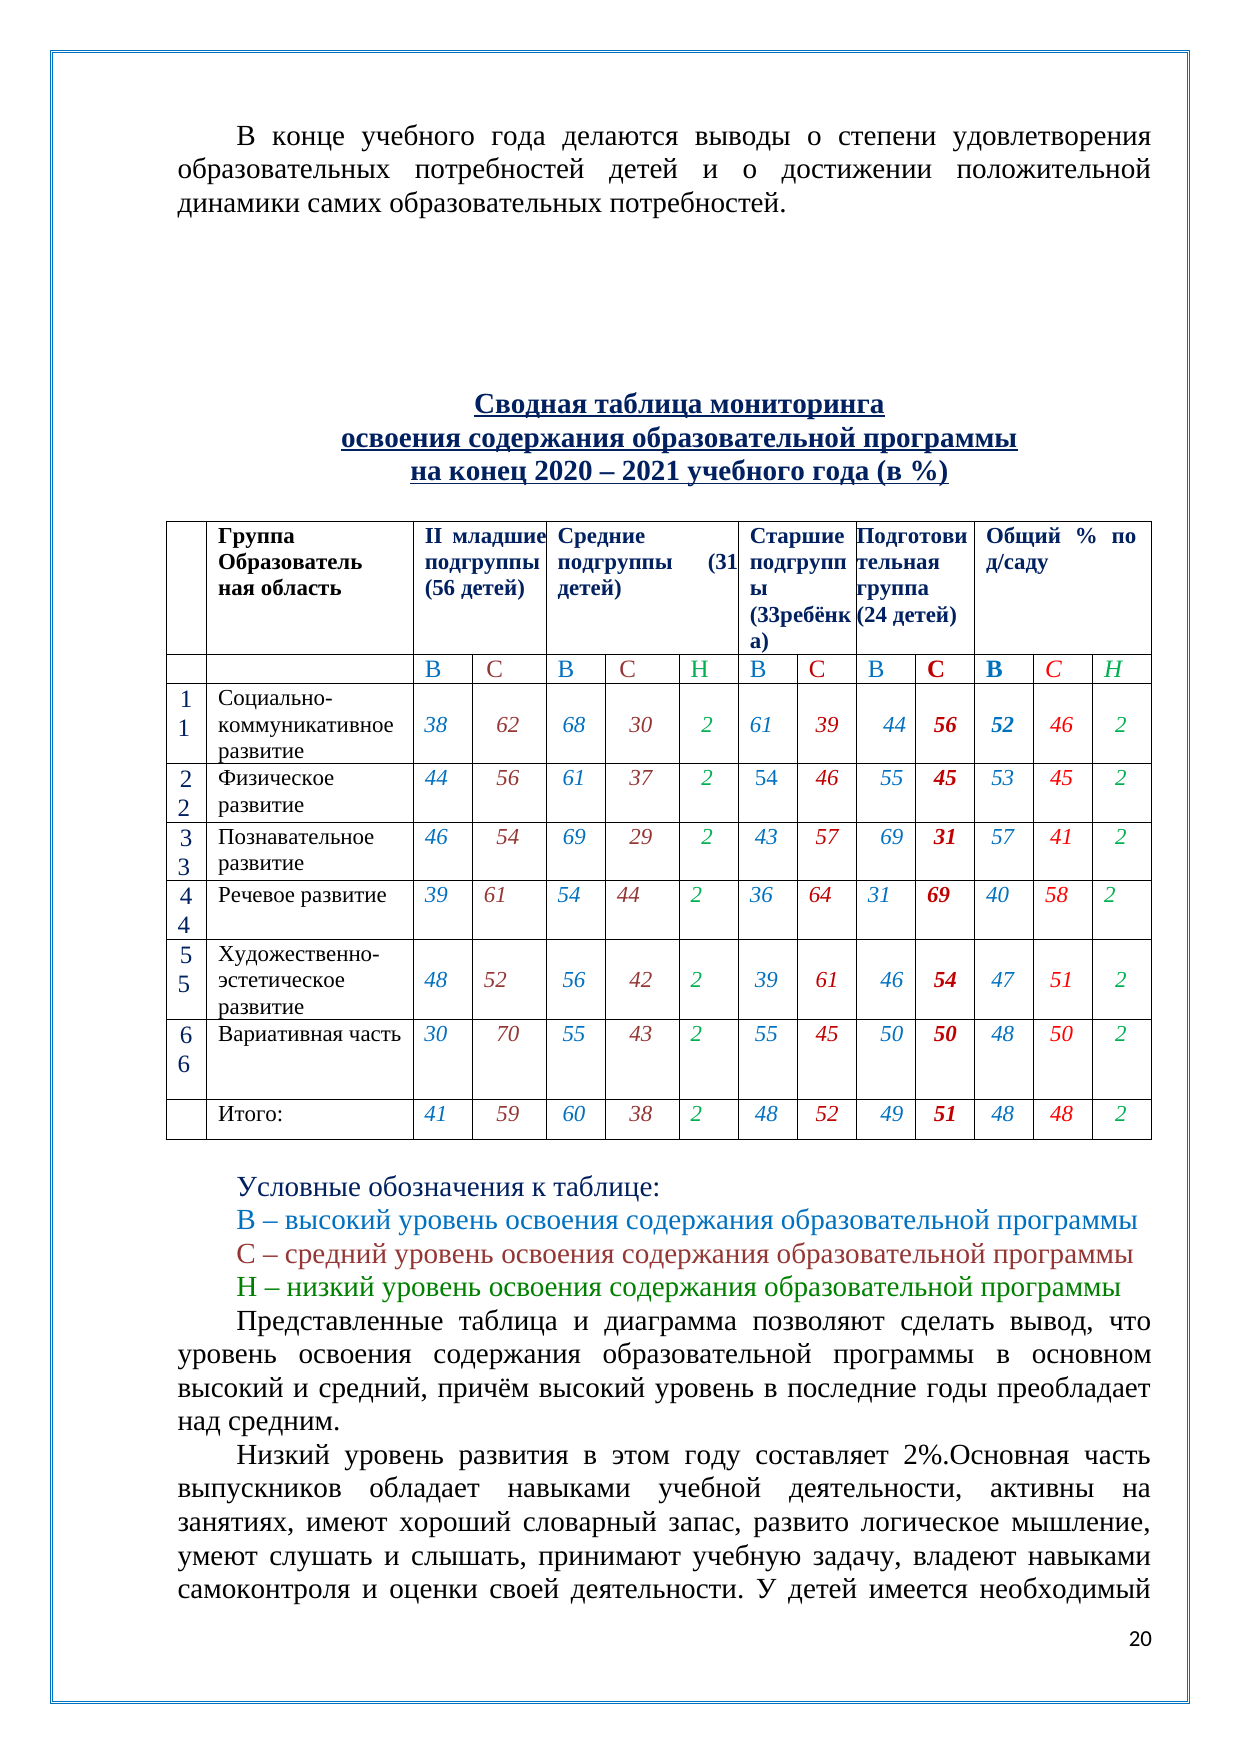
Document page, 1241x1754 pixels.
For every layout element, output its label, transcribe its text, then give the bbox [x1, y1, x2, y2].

table_cell 64 [798, 881, 856, 939]
table_cell 61 [547, 764, 605, 822]
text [177, 1437, 1152, 1605]
table_cell 44 [606, 881, 679, 939]
table_cell 48 [414, 940, 472, 1019]
table_header Средние подгруппы (31 детей) [547, 522, 738, 653]
table_cell Познавательное развитие [207, 823, 413, 880]
table_cell 62 [473, 684, 546, 763]
table_cell В [739, 655, 797, 683]
table_cell 46 [798, 764, 856, 822]
table_cell 2 [680, 1100, 738, 1139]
table_cell 49 [857, 1100, 915, 1139]
table_cell 47 [975, 940, 1033, 1019]
table_cell 55 [857, 764, 915, 822]
table_cell 2 [1093, 764, 1151, 822]
table_cell С [916, 655, 974, 683]
table_cell 33 [167, 823, 206, 880]
table_cell В [547, 655, 605, 683]
table_cell 50 [857, 1020, 915, 1099]
table_cell 53 [975, 764, 1033, 822]
table_cell 44 [167, 881, 206, 939]
table_cell Н [680, 655, 738, 683]
table_cell 46 [414, 823, 472, 880]
table_cell 52 [975, 684, 1033, 763]
table_cell Речевое развитие [207, 881, 413, 939]
table_cell 44 [414, 764, 472, 822]
table_cell С [606, 655, 679, 683]
table_cell 39 [739, 940, 797, 1019]
table_cell Социально-коммуникативное развитие [207, 684, 413, 763]
table_cell 45 [1034, 764, 1092, 822]
table_cell 54 [473, 823, 546, 880]
table_header Группа Образовательная область [207, 522, 413, 653]
table_cell 55 [167, 940, 206, 1019]
table_cell 2 [680, 940, 738, 1019]
table_cell 54 [739, 764, 797, 822]
table_cell 52 [798, 1100, 856, 1139]
table_cell В [857, 655, 915, 683]
table_cell 38 [414, 684, 472, 763]
table_cell 55 [739, 1020, 797, 1099]
table_cell 61 [473, 881, 546, 939]
table_cell 30 [606, 684, 679, 763]
table_cell 31 [916, 823, 974, 880]
table_cell 36 [739, 881, 797, 939]
table_cell Физическое развитие [207, 764, 413, 822]
table_cell Итого: [207, 1100, 413, 1139]
table_cell 57 [798, 823, 856, 880]
table_cell 48 [1034, 1100, 1092, 1139]
table_cell 56 [547, 940, 605, 1019]
table_cell С [473, 655, 546, 683]
table_cell 39 [414, 881, 472, 939]
table_cell 52 [473, 940, 546, 1019]
table_cell 22 [167, 764, 206, 822]
table_cell 56 [473, 764, 546, 822]
table_cell 69 [547, 823, 605, 880]
table_cell 41 [1034, 823, 1092, 880]
table_cell 38 [606, 1100, 679, 1139]
table_cell 40 [975, 881, 1033, 939]
table_cell 61 [739, 684, 797, 763]
table_cell 11 [167, 684, 206, 763]
table_cell В [414, 655, 472, 683]
table_cell С [1034, 655, 1092, 683]
table_cell [167, 1100, 206, 1139]
table_cell 2 [680, 764, 738, 822]
text Сводная таблица мониторинга [177, 386, 1122, 420]
text В – высокий уровень освоения содержания образовательной программы [177, 1202, 1152, 1236]
table_cell 2 [680, 684, 738, 763]
table_cell В [975, 655, 1033, 683]
table_cell 2 [1093, 823, 1151, 880]
table_cell 51 [916, 1100, 974, 1139]
table_cell 43 [739, 823, 797, 880]
table_cell 45 [916, 764, 974, 822]
table_cell 2 [680, 881, 738, 939]
table_cell 2 [680, 1020, 738, 1099]
table_cell 57 [975, 823, 1033, 880]
table_cell 51 [1034, 940, 1092, 1019]
table_cell 69 [916, 881, 974, 939]
table_cell 69 [857, 823, 915, 880]
table_cell 54 [916, 940, 974, 1019]
table_cell 2 [1093, 684, 1151, 763]
text С – средний уровень освоения содержания образовательной программы [177, 1236, 1152, 1269]
table_header Общий % по д/саду [975, 522, 1151, 653]
table_cell 55 [547, 1020, 605, 1099]
table_cell 70 [473, 1020, 546, 1099]
table_cell 48 [975, 1020, 1033, 1099]
table_cell 37 [606, 764, 679, 822]
text на конец 2020 – 2021 учебного года (в %) [177, 453, 1122, 487]
table_cell 29 [606, 823, 679, 880]
text Представленные таблица и диаграмма позволяют сделать вывод, что уровень освоения содержания образовательной программы в основном высокий и средний, причём высокий уровень в последние годы преобладает над средним. [177, 1303, 1152, 1437]
table_cell Вариативная часть [207, 1020, 413, 1099]
table_cell 2 [1093, 1020, 1151, 1099]
text Н – низкий уровень освоения содержания образовательной программы [177, 1269, 1152, 1303]
table_header [167, 522, 206, 653]
text Условные обозначения к таблице: [177, 1169, 1152, 1202]
table_cell 2 [1093, 1100, 1151, 1139]
table_cell 56 [916, 684, 974, 763]
table_cell 43 [606, 1020, 679, 1099]
table_cell 48 [739, 1100, 797, 1139]
table_cell Художественно-эстетическое развитие [207, 940, 413, 1019]
table_cell 50 [1034, 1020, 1092, 1099]
table_cell 61 [798, 940, 856, 1019]
table_cell С [798, 655, 856, 683]
text освоения содержания образовательной программы [177, 420, 1122, 453]
table_cell 2 [1093, 881, 1151, 939]
table_cell 30 [414, 1020, 472, 1099]
table_cell [167, 655, 206, 683]
table_cell 48 [975, 1100, 1033, 1139]
table_cell 50 [916, 1020, 974, 1099]
table_cell 42 [606, 940, 679, 1019]
table_cell 58 [1034, 881, 1092, 939]
table_header II младшие подгруппы (56 детей) [414, 522, 546, 653]
table_cell 54 [547, 881, 605, 939]
table_cell 60 [547, 1100, 605, 1139]
table_cell 39 [798, 684, 856, 763]
table_cell Н [1093, 655, 1151, 683]
table_cell 46 [857, 940, 915, 1019]
table_cell [207, 655, 413, 683]
table_cell 41 [414, 1100, 472, 1139]
table_cell 2 [1093, 940, 1151, 1019]
table_cell 31 [857, 881, 915, 939]
table_header Подготовительная группа (24 детей) [857, 522, 974, 653]
table_cell 66 [167, 1020, 206, 1099]
table_header Старшие подгруппы (33ребёнка) [739, 522, 856, 653]
text В конце учебного года делаются выводы о степени удовлетворения образовательных потребностей детей и о достижении положительной динамики самих образовательных потребностей. [177, 118, 1152, 219]
table_cell 68 [547, 684, 605, 763]
table_cell 45 [798, 1020, 856, 1099]
table_cell 46 [1034, 684, 1092, 763]
table_cell 2 [680, 823, 738, 880]
table_cell 44 [857, 684, 915, 763]
table_cell 59 [473, 1100, 546, 1139]
